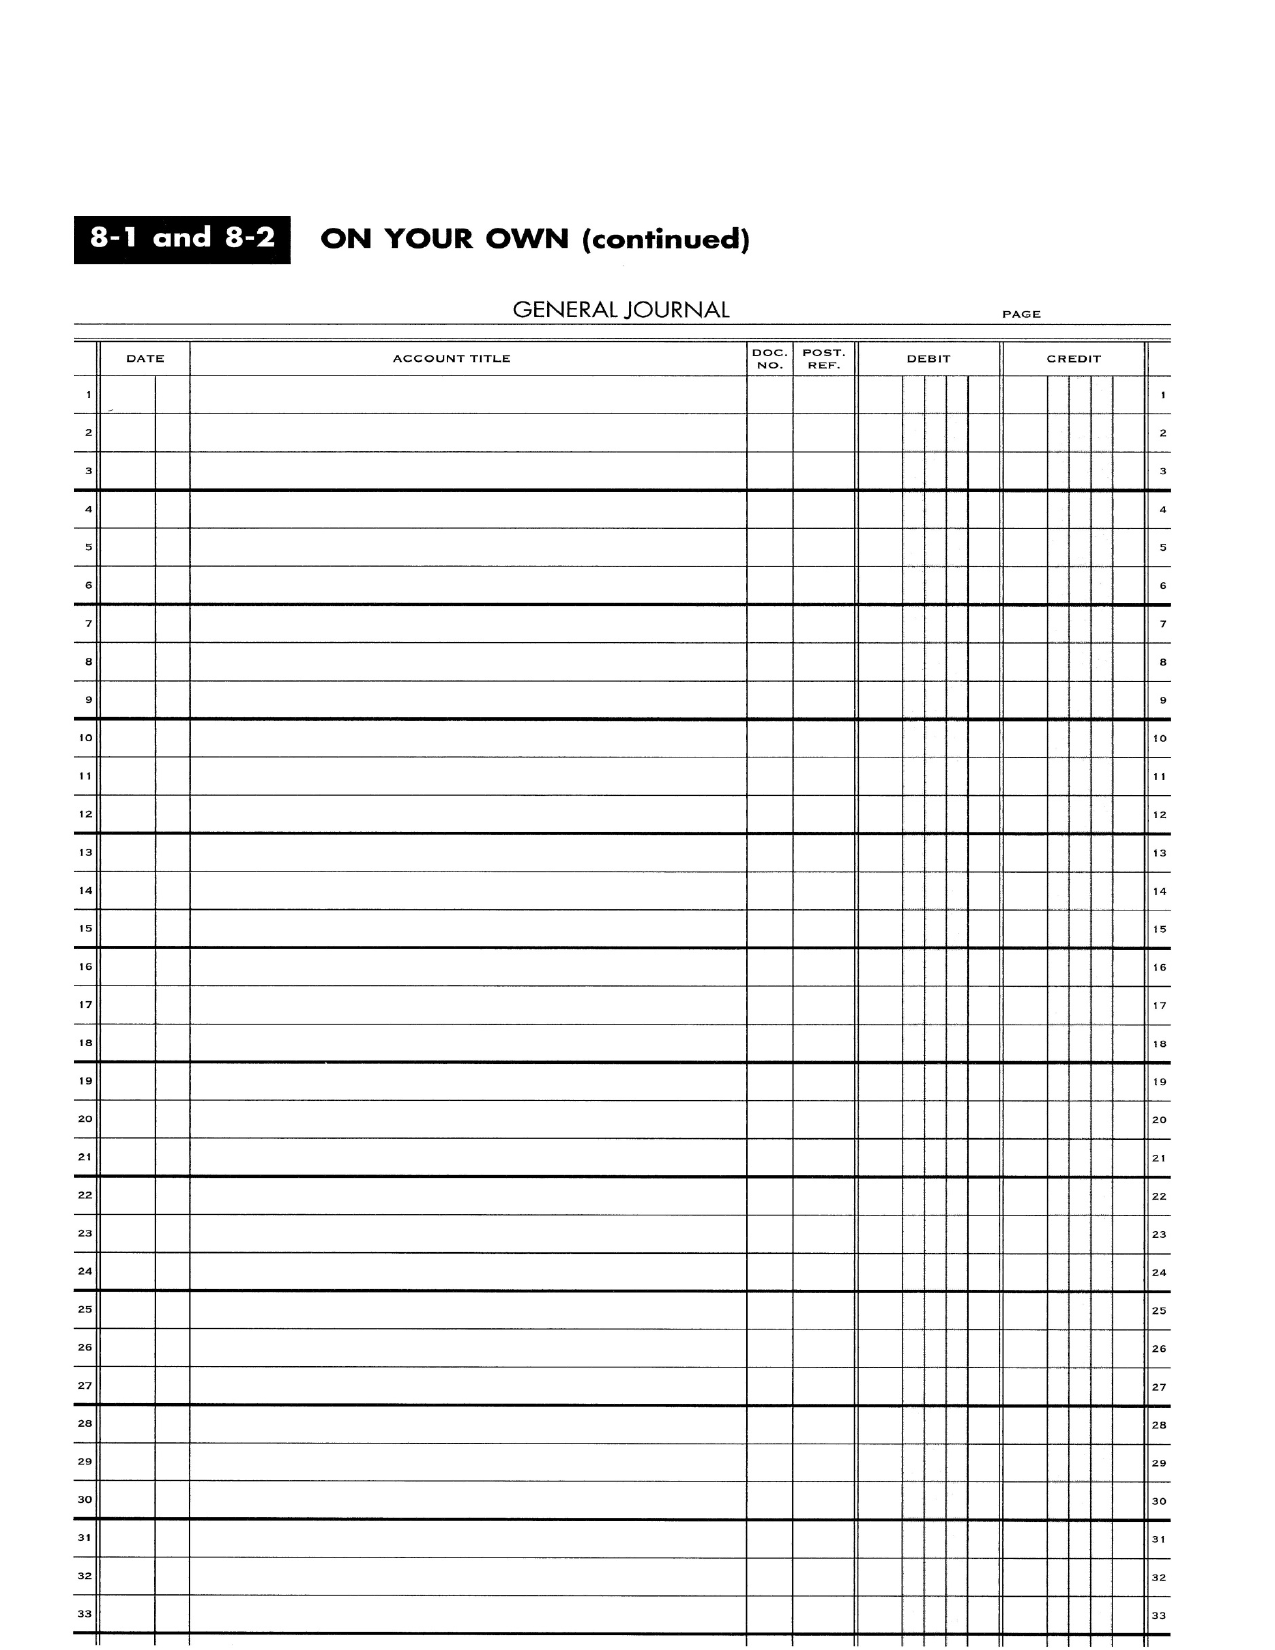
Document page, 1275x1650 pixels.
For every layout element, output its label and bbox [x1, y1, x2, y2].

picture [56, 216, 1196, 1650]
